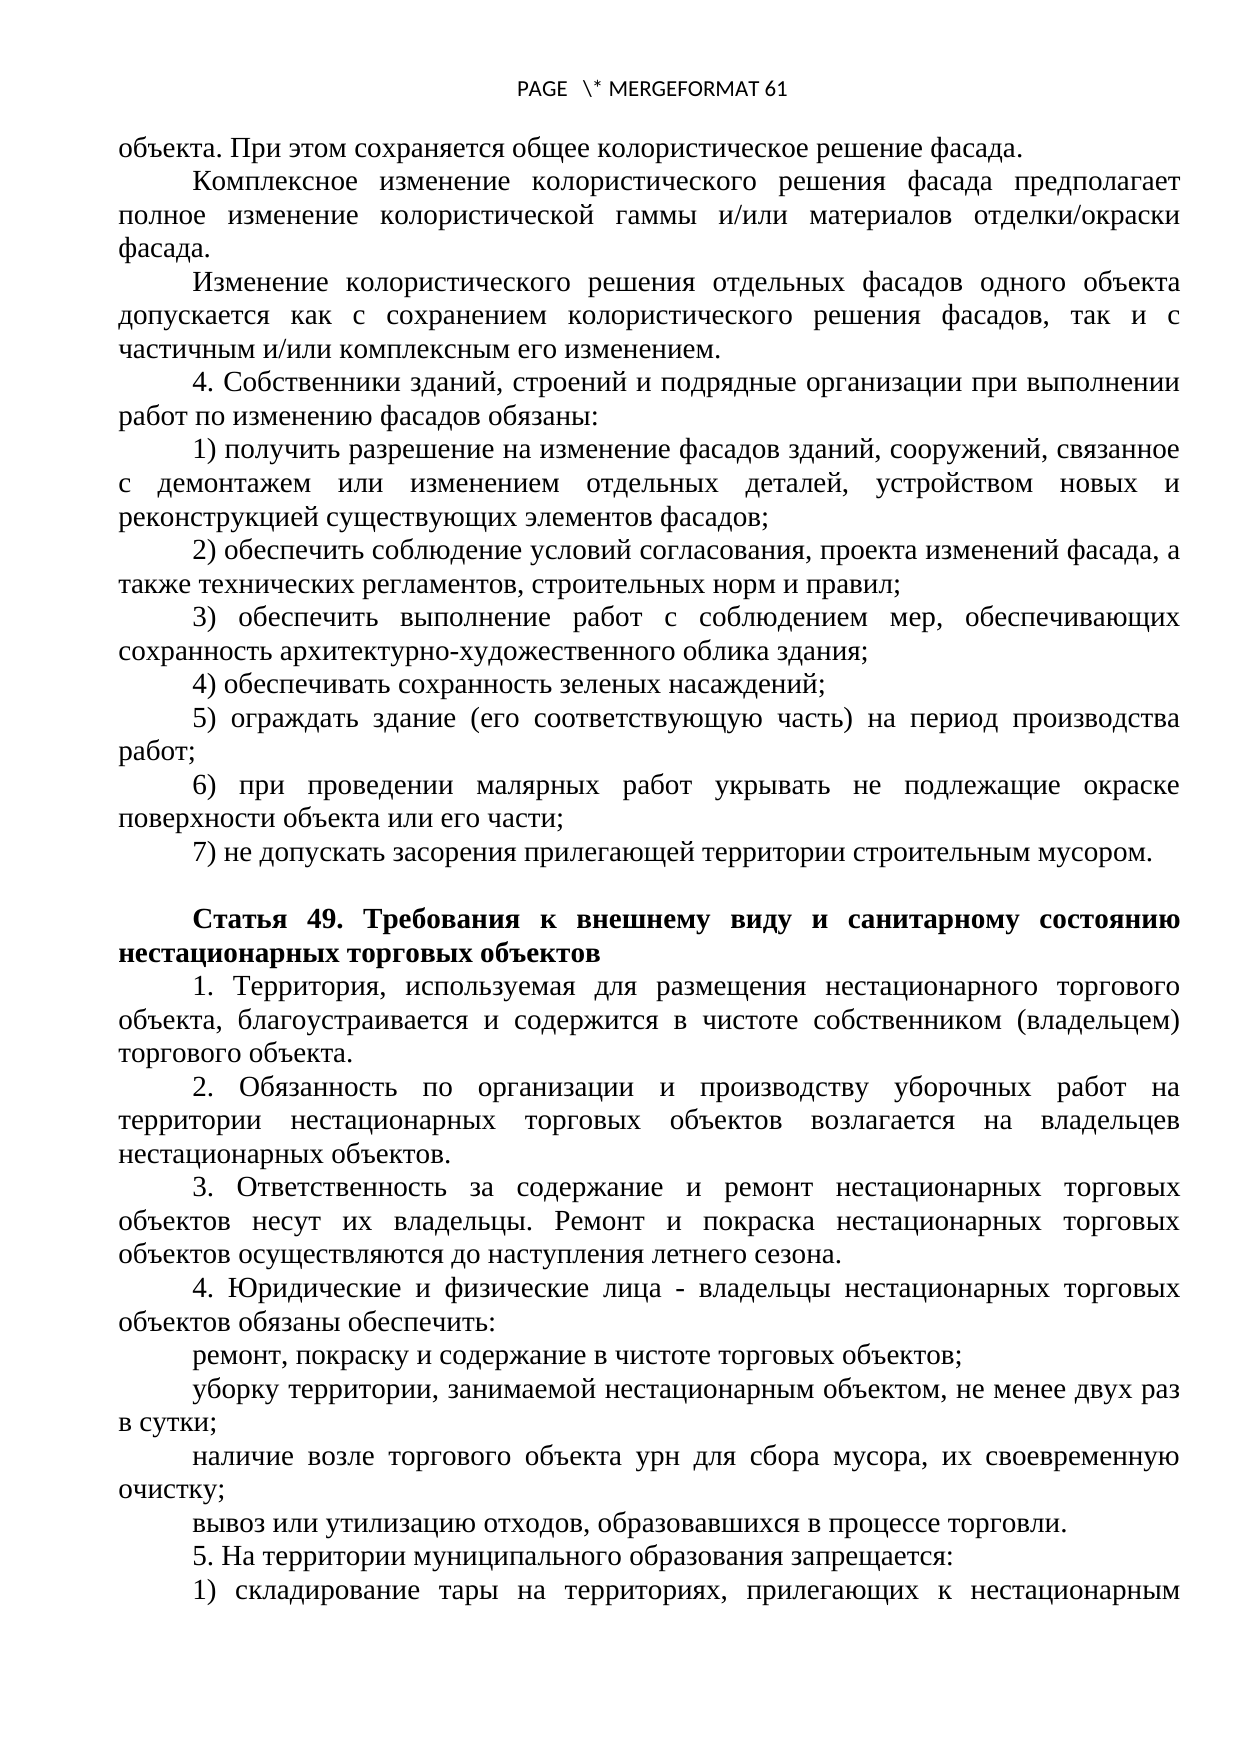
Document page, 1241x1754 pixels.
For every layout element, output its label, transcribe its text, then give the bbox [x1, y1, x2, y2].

text 2) обеспечить соблюдение условий согласования, проекта изменений фасада, а также технических регламентов, строительных норм и правил; [118, 532, 1181, 599]
text 4) обеспечивать сохранность зеленых насаждений; [118, 666, 1181, 700]
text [118, 1572, 1181, 1606]
text 6) при проведении малярных работ укрывать не подлежащие окраске поверхности объекта или его части; [118, 767, 1181, 834]
text 4. Юридические и физические лица - владельцы нестационарных торговых объектов обязаны обеспечить: [118, 1270, 1181, 1337]
text уборку территории, занимаемой нестационарным объектом, не менее двух раз в сутки; [118, 1371, 1181, 1438]
text Статья 49. Требования к внешнему виду и санитарному состоянию нестационарных торговых объектов [118, 901, 1181, 968]
text 2. Обязанность по организации и производству уборочных работ на территории нестационарных торговых объектов возлагается на владельцев нестационарных объектов. [118, 1069, 1181, 1169]
text 1) получить разрешение на изменение фасадов зданий, сооружений, связанное с демонтажем или изменением отдельных деталей, устройством новых и реконструкцией существующих элементов фасадов; [118, 432, 1181, 532]
text 3) обеспечить выполнение работ с соблюдением мер, обеспечивающих сохранность архитектурно-художественного облика здания; [118, 599, 1181, 666]
text вывоз или утилизацию отходов, образовавшихся в процессе торговли. [118, 1505, 1181, 1538]
text ремонт, покраску и содержание в чистоте торговых объектов; [118, 1337, 1181, 1371]
text 4. Собственники зданий, строений и подрядные организации при выполнении работ по изменению фасадов обязаны: [118, 364, 1181, 432]
text Комплексное изменение колористического решения фасада предполагает полное изменение колористической гаммы и/или материалов отделки/окраски фасада. [118, 163, 1181, 264]
text Изменение колористического решения отдельных фасадов одного объекта допускается как с сохранением колористического решения фасадов, так и с частичным и/или комплексным его изменением. [118, 264, 1181, 364]
text 5) ограждать здание (его соответствующую часть) на период производства работ; [118, 700, 1181, 767]
text 1. Территория, используемая для размещения нестационарного торгового объекта, благоустраивается и содержится в чистоте собственником (владельцем) торгового объекта. [118, 968, 1181, 1069]
text 5. На территории муниципального образования запрещается: [118, 1538, 1181, 1572]
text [118, 130, 1181, 163]
text 7) не допускать засорения прилегающей территории строительным мусором. [118, 834, 1181, 868]
text наличие возле торгового объекта урн для сбора мусора, их своевременную очистку; [118, 1438, 1181, 1505]
text 3. Ответственность за содержание и ремонт нестационарных торговых объектов несут их владельцы. Ремонт и покраска нестационарных торговых объектов осуществляются до наступления летнего сезона. [118, 1169, 1181, 1270]
